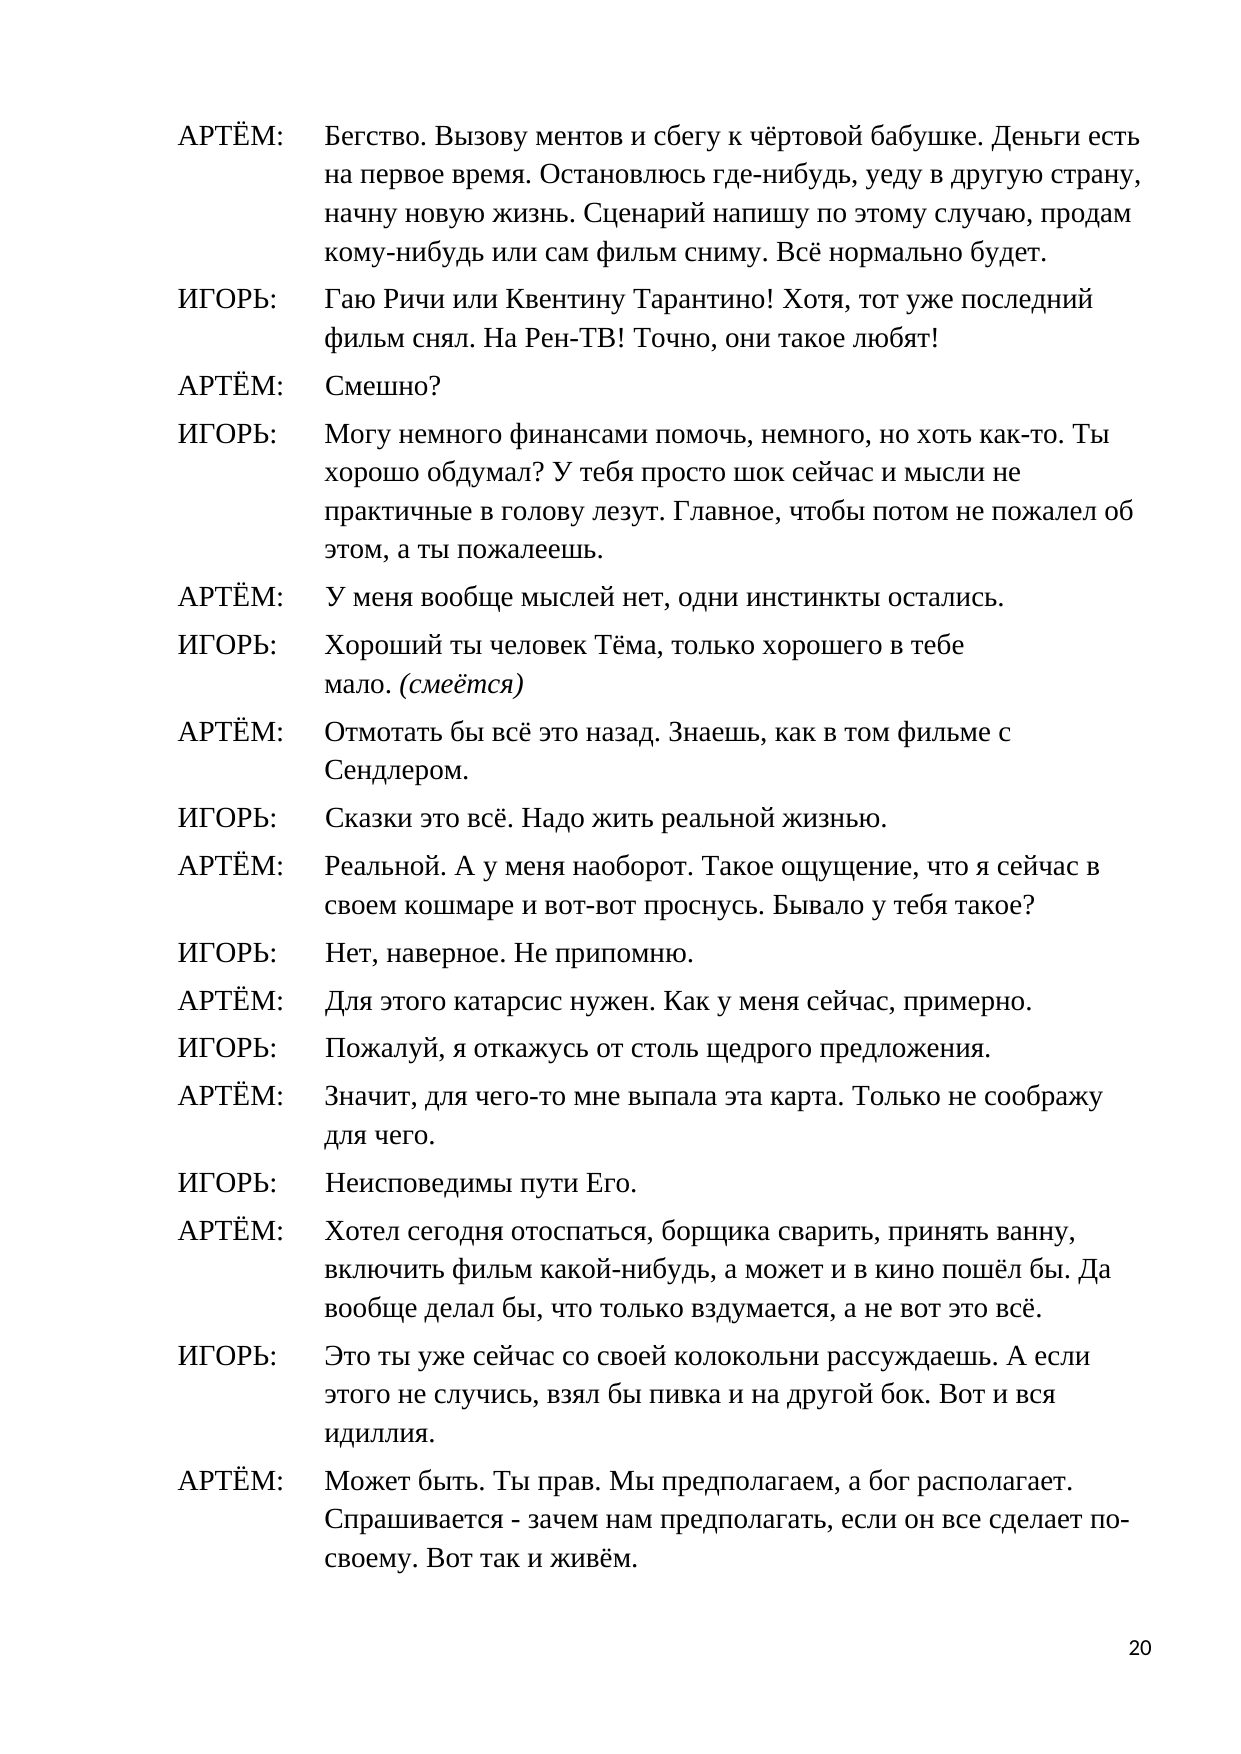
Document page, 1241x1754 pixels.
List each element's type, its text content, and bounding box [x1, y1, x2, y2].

text ИГОРЬ: Могу немного финансами помочь, немного, но хоть как-то. Ты хорошо обдумал? У тебя просто шок сейчас и мысли не практичные в голову лезут. Главное, чтобы потом не пожалел об этом, а ты пожалеешь. [177, 416, 1152, 565]
text ИГОРЬ: Гаю Ричи или Квентину Тарантино! Хотя, тот уже последний фильм снял. На Рен-ТВ! Точно, они такое любят! [177, 282, 1152, 354]
text ИГОРЬ: Хороший ты человек Тёма, только хорошего в тебе мало. (смеётся) [177, 627, 1152, 699]
text АРТЁМ: Для этого катарсис нужен. Как у меня сейчас, примерно. [177, 983, 1152, 1016]
text АРТЁМ: Значит, для чего-то мне выпала эта карта. Только не соображу для чего. [177, 1078, 1152, 1151]
text ИГОРЬ: Неисповедимы пути Его. [177, 1165, 1152, 1198]
text ИГОРЬ: Это ты уже сейчас со своей колокольни рассуждаешь. А если этого не случись, взял бы пивка и на другой бок. Вот и вся идиллия. [177, 1338, 1152, 1448]
text АРТЁМ: Может быть. Ты прав. Мы предполагаем, а бог располагает. Спрашивается - зачем нам предполагать, если он все сделает по-своему. Вот так и живём. [177, 1463, 1152, 1573]
text АРТЁМ: Отмотать бы всё это назад. Знаешь, как в том фильме с Сендлером. [177, 714, 1152, 786]
text ИГОРЬ: Пожалуй, я откажусь от столь щедрого предложения. [177, 1031, 1152, 1064]
text ИГОРЬ: Сказки это всё. Надо жить реальной жизнью. [177, 800, 1152, 834]
text АРТЁМ: Смешно? [177, 368, 1152, 402]
text ИГОРЬ: Нет, наверное. Не припомню. [177, 935, 1152, 968]
text АРТЁМ: Бегство. Вызову ментов и сбегу к чёртовой бабушке. Деньги есть на первое время. Остановлюсь где-нибудь, уеду в другую страну, начну новую жизнь. Сценарий напишу по этому случаю, продам кому-нибудь или сам фильм сниму. Всё нормально будет. [177, 118, 1152, 267]
text АРТЁМ: Хотел сегодня отоспаться, борщика сварить, принять ванну, включить фильм какой-нибудь, а может и в кино пошёл бы. Да вообще делал бы, что только вздумается, а не вот это всё. [177, 1213, 1152, 1323]
text АРТЁМ: Реальной. А у меня наоборот. Такое ощущение, что я сейчас в своем кошмаре и вот-вот проснусь. Бывало у тебя такое? [177, 848, 1152, 920]
text АРТЁМ: У меня вообще мыслей нет, одни инстинкты остались. [177, 579, 1152, 613]
